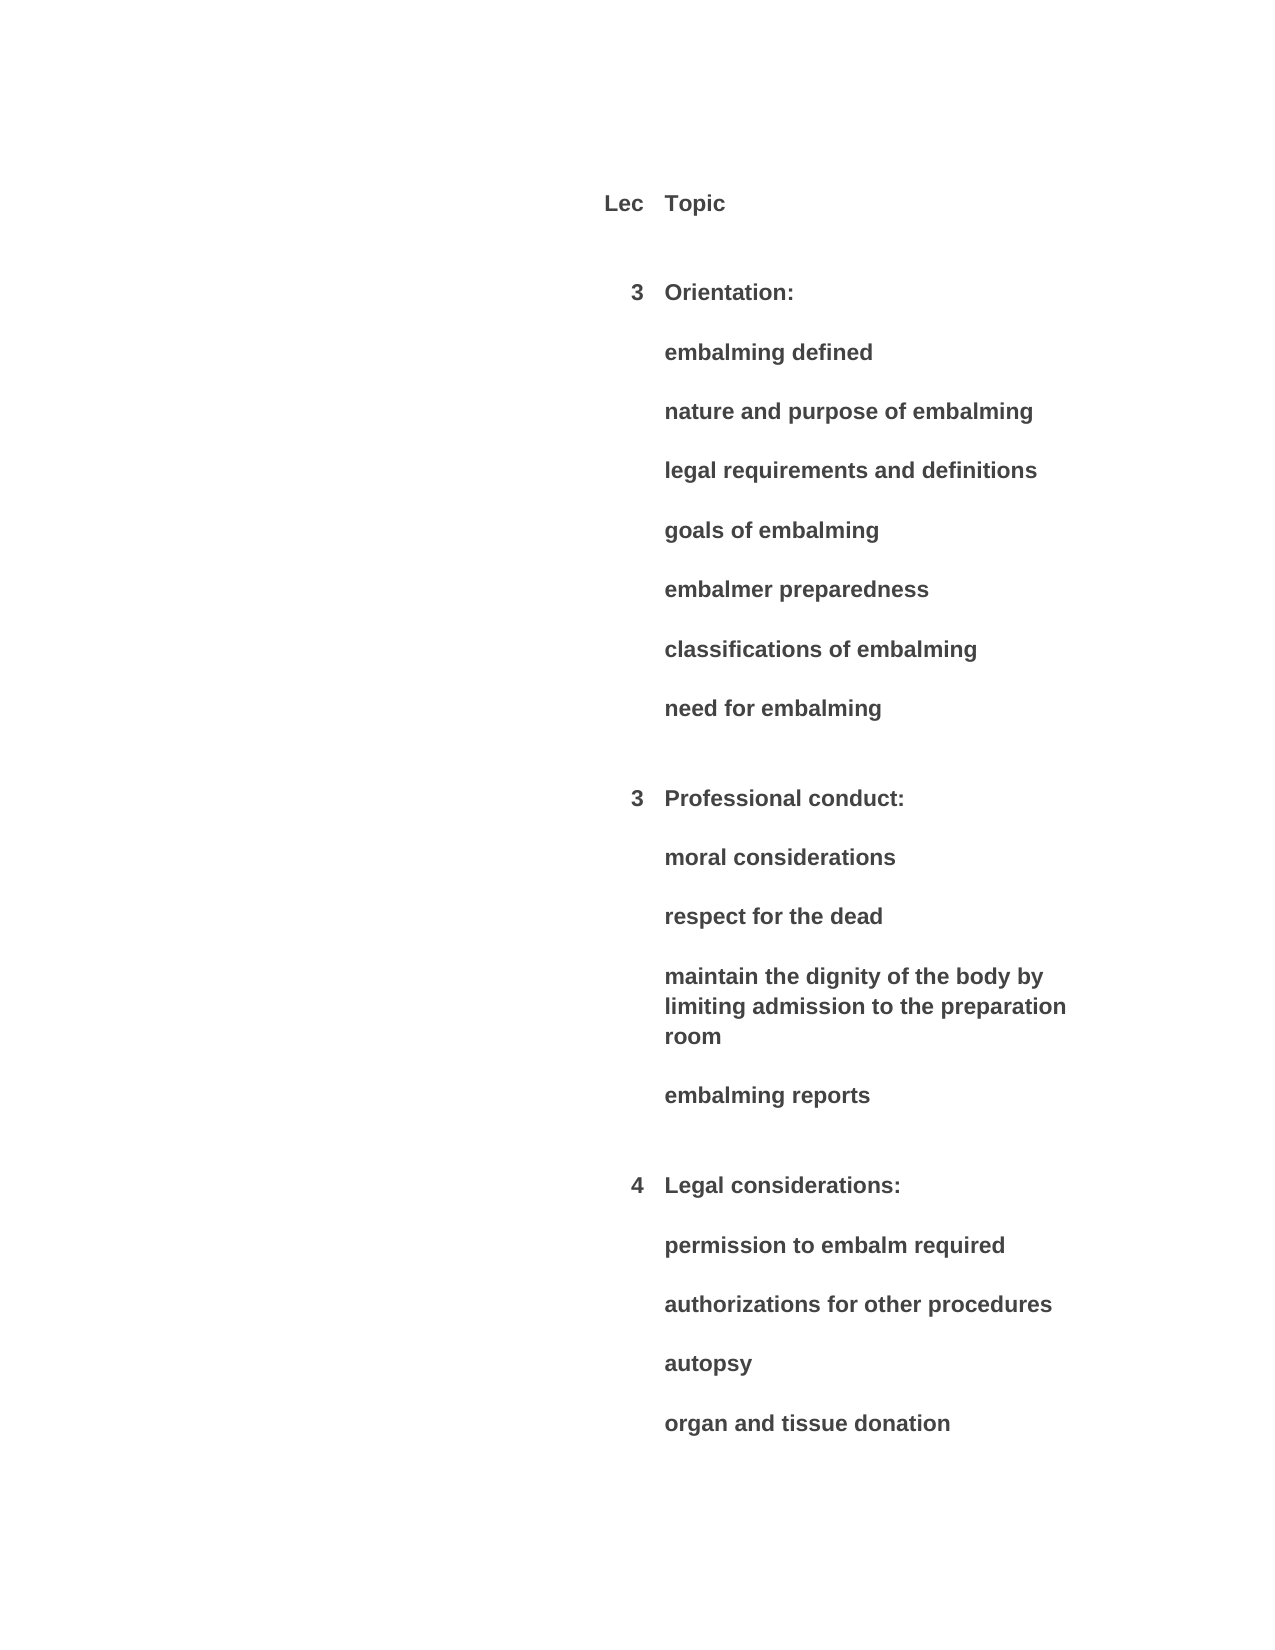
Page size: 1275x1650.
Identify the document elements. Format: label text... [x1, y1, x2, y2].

table_cell 4 [150, 1133, 654, 1460]
table_cell 3 [150, 240, 654, 745]
table_cell 3 [150, 745, 654, 1133]
table_header Topic [654, 150, 1125, 240]
table_header Lec [150, 150, 654, 240]
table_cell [654, 1133, 1125, 1460]
table_cell Orientation: embalming defined nature and purpose of embalming legal requirements and definitions goals of embalming embalmer preparedness classifications of embalming need for embalming [654, 240, 1125, 745]
table_cell Professional conduct: moral considerations respect for the dead maintain the dignity of the body by limiting admission to the preparation room embalming reports [654, 745, 1125, 1133]
